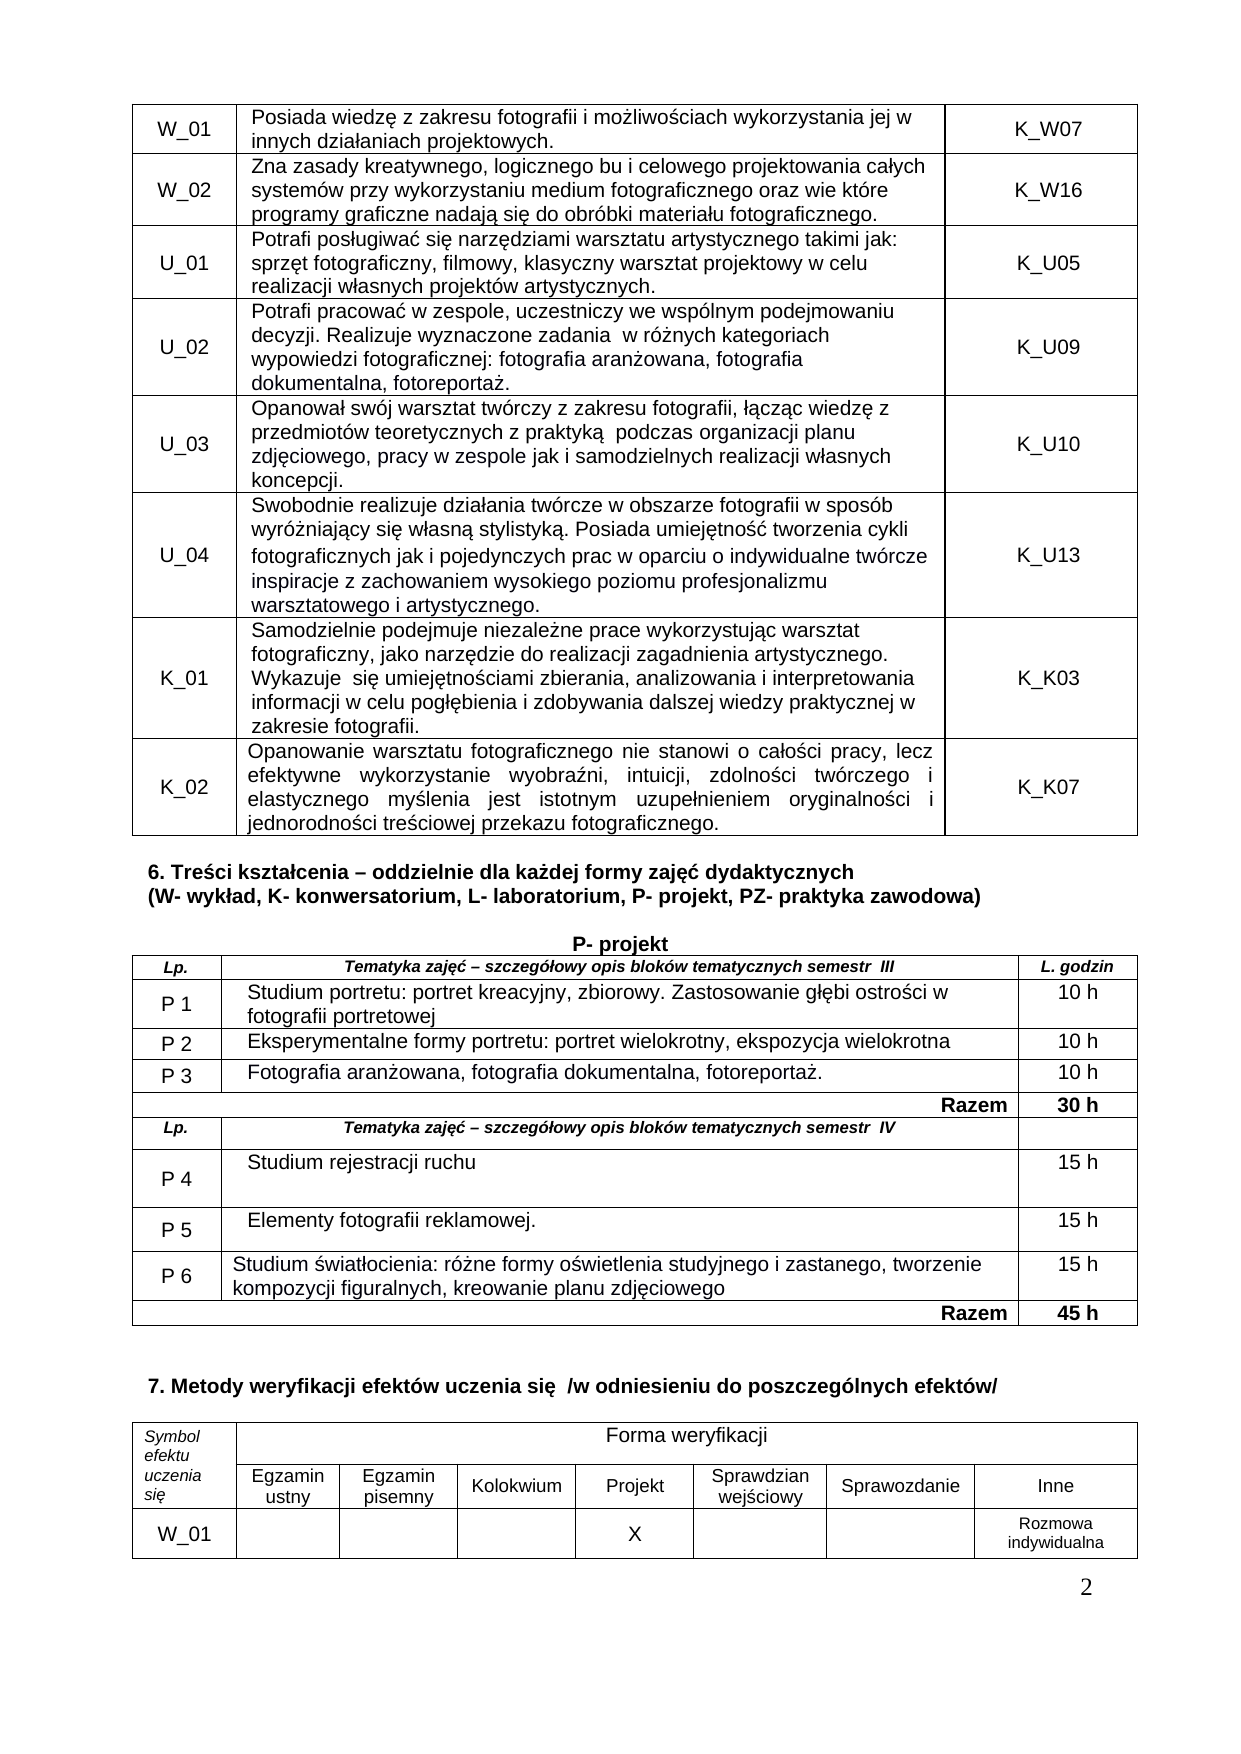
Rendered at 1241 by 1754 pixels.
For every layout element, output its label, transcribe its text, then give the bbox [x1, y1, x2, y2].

table_cell [458, 1509, 575, 1558]
table_cell P 4 [133, 1150, 221, 1207]
table_cell Studium rejestracji ruchu [222, 1150, 1018, 1207]
table_cell P 6 [133, 1252, 221, 1300]
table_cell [975, 1509, 1137, 1558]
table_header Lp. [133, 956, 221, 979]
table_cell Opanowanie warsztatu fotograficznego nie stanowi o całości pracy, lecz efektywne wykorzystanie wyobraźni, intuicji, zdolności twórczego i elastycznego myślenia jest istotnym uzupełnieniem oryginalności i jednorodności treściowej przekazu fotograficznego. [237, 739, 944, 834]
table_cell K_K03 [946, 618, 1137, 738]
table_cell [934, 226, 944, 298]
table_cell 15 h [1019, 1252, 1137, 1300]
text (W- wykład, K- konwersatorium, L- laboratorium, P- projekt, PZ- praktyka zawodowa) [148, 883, 1093, 907]
table_cell Sprawdzian wejściowy [694, 1465, 826, 1508]
table_cell P 5 [133, 1208, 221, 1251]
table_cell [1019, 1118, 1137, 1149]
table_header L. godzin [1019, 956, 1137, 979]
table_cell W_02 [133, 154, 236, 225]
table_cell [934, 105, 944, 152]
table_cell K_W07 [946, 105, 1137, 152]
table_cell [694, 1509, 826, 1558]
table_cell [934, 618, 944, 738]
table_cell 15 h [1019, 1208, 1137, 1251]
table_cell K_U05 [946, 226, 1137, 298]
table_cell 10 h [1019, 980, 1137, 1028]
table_cell Tematyka zajęć – szczegółowy opis bloków tematycznych semestr IV [222, 1118, 1018, 1149]
table_cell K_02 [133, 739, 236, 834]
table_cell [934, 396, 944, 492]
table_cell Projekt [576, 1465, 693, 1508]
table_cell W_01 [133, 1509, 236, 1558]
table_cell Razem [133, 1301, 1018, 1325]
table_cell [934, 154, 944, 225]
table_cell X [576, 1509, 693, 1558]
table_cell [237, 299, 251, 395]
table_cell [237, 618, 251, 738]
table_cell [237, 1509, 339, 1558]
table_cell Lp. [133, 1118, 221, 1149]
table_cell [340, 1509, 457, 1558]
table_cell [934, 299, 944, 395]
table_cell Razem [133, 1093, 1018, 1117]
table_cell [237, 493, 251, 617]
table_cell Fotografia aranżowana, fotografia dokumentalna, fotoreportaż. [222, 1060, 1018, 1092]
table_cell Egzamin pisemny [340, 1465, 457, 1508]
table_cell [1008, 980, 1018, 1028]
table_cell Sprawozdanie [827, 1465, 974, 1508]
table_header Symbol efektu uczenia się [133, 1423, 236, 1508]
table_cell K_U13 [946, 493, 1137, 617]
text P- projekt [148, 931, 1093, 955]
table_cell K_01 [133, 618, 236, 738]
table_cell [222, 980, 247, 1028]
table_header Tematyka zajęć – szczegółowy opis bloków tematycznych semestr III [222, 956, 1018, 979]
table_cell Eksperymentalne formy portretu: portret wielokrotny, ekspozycja wielokrotna [222, 1029, 1018, 1059]
text 6. Treści kształcenia – oddzielnie dla każdej formy zajęć dydaktycznych [148, 859, 1093, 883]
table_cell W_01 [133, 105, 236, 152]
table_cell 15 h [1019, 1150, 1137, 1207]
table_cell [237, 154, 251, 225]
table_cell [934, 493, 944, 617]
table_cell K_K07 [946, 739, 1137, 834]
table_header Forma weryfikacji [237, 1423, 1137, 1463]
table_cell U_02 [133, 299, 236, 395]
table_cell U_04 [133, 493, 236, 617]
table_cell K_U09 [946, 299, 1137, 395]
table_cell 10 h [1019, 1029, 1137, 1059]
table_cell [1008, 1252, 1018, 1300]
table_cell K_U10 [946, 396, 1137, 492]
table_cell P 3 [133, 1060, 221, 1092]
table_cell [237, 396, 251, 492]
table_cell 30 h [1019, 1093, 1137, 1117]
table_cell P 2 [133, 1029, 221, 1059]
table_cell Kolokwium [458, 1465, 575, 1508]
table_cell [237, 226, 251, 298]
table_cell Egzamin ustny [237, 1465, 339, 1508]
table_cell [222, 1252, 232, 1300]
table_cell K_W16 [946, 154, 1137, 225]
table_cell U_03 [133, 396, 236, 492]
table_cell U_01 [133, 226, 236, 298]
table_cell 10 h [1019, 1060, 1137, 1092]
table_cell 45 h [1019, 1301, 1137, 1325]
table_cell P 1 [133, 980, 221, 1028]
table_cell Inne [975, 1465, 1137, 1508]
table_cell [827, 1509, 974, 1558]
text 7. Metody weryfikacji efektów uczenia się /w odniesieniu do poszczególnych efektów/ [148, 1374, 1093, 1398]
table_cell Elementy fotografii reklamowej. [222, 1208, 1018, 1251]
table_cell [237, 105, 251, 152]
